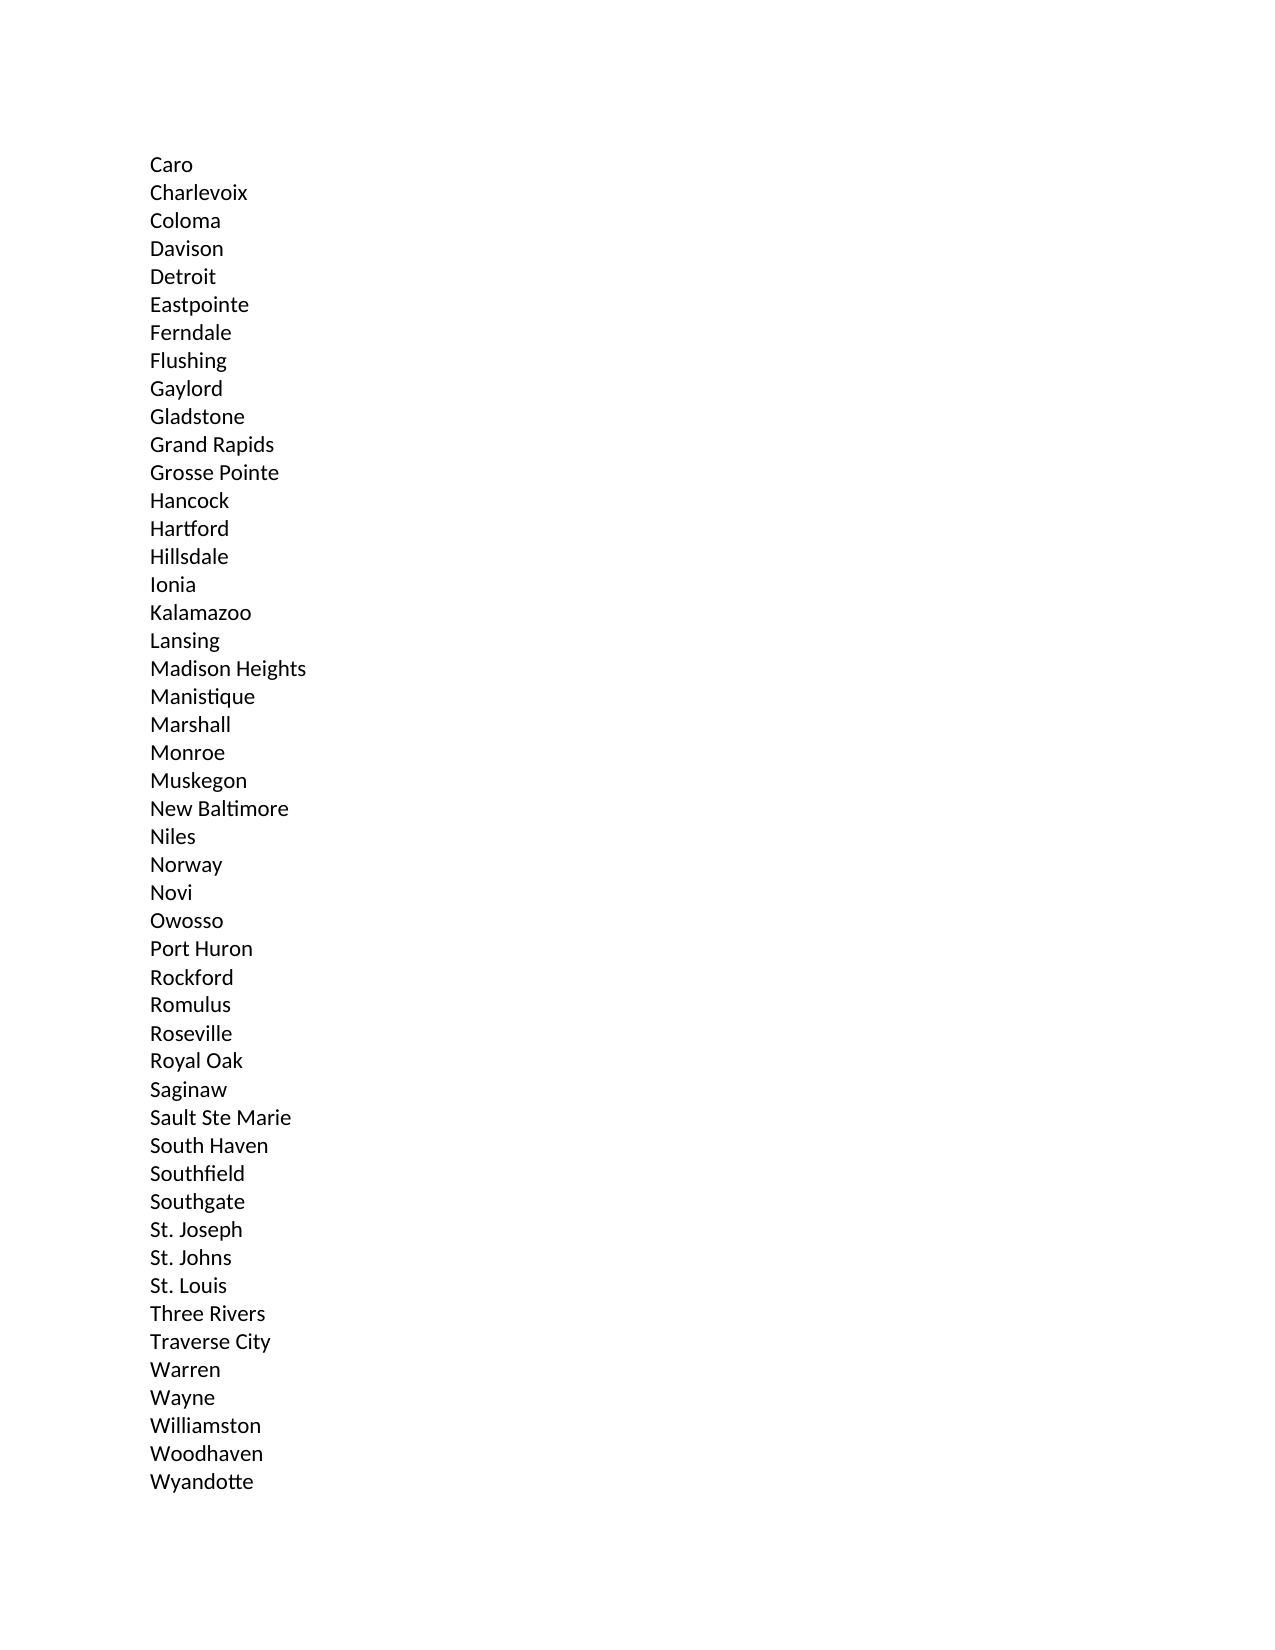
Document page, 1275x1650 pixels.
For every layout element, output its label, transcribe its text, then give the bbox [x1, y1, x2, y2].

text Marshall [150, 710, 1125, 738]
text Lansing [150, 626, 1125, 654]
text Caro [150, 150, 1125, 178]
text Hillsdale [150, 542, 1125, 570]
text Rockford [150, 963, 1125, 991]
text Niles [150, 822, 1125, 851]
text Hartford [150, 514, 1125, 542]
text Owosso [150, 907, 1125, 934]
text Charlevoix [150, 178, 1125, 206]
text Romulus [150, 991, 1125, 1019]
text Gladstone [150, 402, 1125, 430]
text Southfield [150, 1159, 1125, 1187]
text St. Joseph [150, 1215, 1125, 1243]
text Grosse Pointe [150, 458, 1125, 486]
text Woodhaven [150, 1439, 1125, 1467]
text Novi [150, 878, 1125, 907]
text Norway [150, 851, 1125, 878]
text Ionia [150, 570, 1125, 598]
text St. Louis [150, 1271, 1125, 1299]
text Williamston [150, 1411, 1125, 1439]
text Flushing [150, 346, 1125, 374]
text Hancock [150, 486, 1125, 514]
text Monroe [150, 738, 1125, 766]
text Davison [150, 234, 1125, 262]
text Southgate [150, 1187, 1125, 1215]
text Kalamazoo [150, 598, 1125, 626]
text Sault Ste Marie [150, 1103, 1125, 1131]
text Eastpointe [150, 290, 1125, 318]
text Grand Rapids [150, 430, 1125, 458]
text Gaylord [150, 374, 1125, 402]
text Port Huron [150, 934, 1125, 963]
text Wayne [150, 1383, 1125, 1411]
text Saginaw [150, 1075, 1125, 1103]
text Coloma [150, 206, 1125, 234]
text Detroit [150, 262, 1125, 290]
text Ferndale [150, 318, 1125, 346]
text New Baltimore [150, 794, 1125, 822]
text St. Johns [150, 1243, 1125, 1271]
text Manistique [150, 682, 1125, 710]
text South Haven [150, 1131, 1125, 1159]
text Warren [150, 1355, 1125, 1383]
text Madison Heights [150, 654, 1125, 682]
text Three Rivers [150, 1299, 1125, 1327]
text Traverse City [150, 1327, 1125, 1355]
text Muskegon [150, 766, 1125, 794]
text Roseville [150, 1019, 1125, 1047]
text Wyandotte [150, 1467, 1125, 1495]
text Royal Oak [150, 1047, 1125, 1075]
